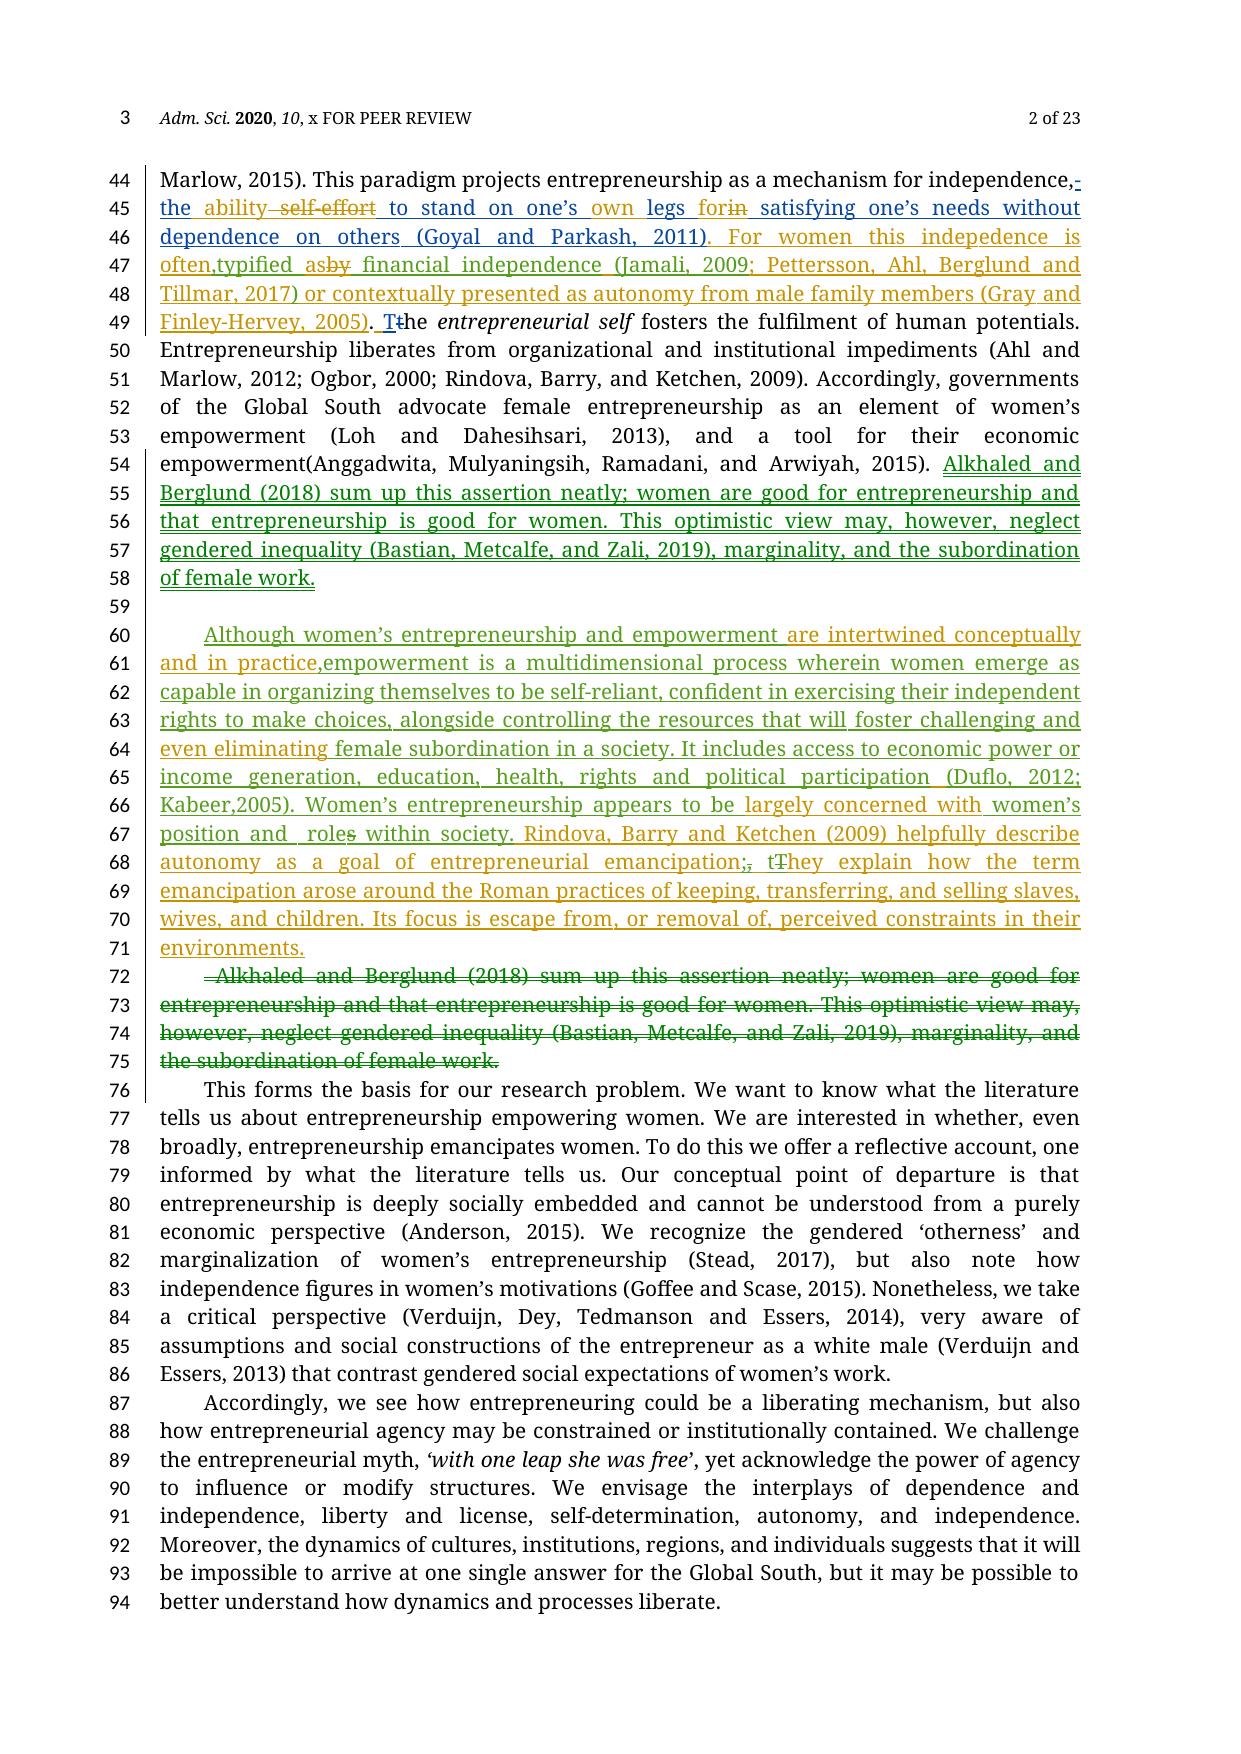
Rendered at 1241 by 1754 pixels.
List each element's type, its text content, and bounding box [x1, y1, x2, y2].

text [159, 165, 1081, 218]
text Accordingly, we see how entrepreneuring could be a liberating mechanism, but also how entrepreneurial agency may be constrained or institutionally contained. We challenge the entrepreneurial myth, ‘with one leap she was free’, yet acknowledge the power of agency to influence or modify structures. We envisage the interplays of dependence and independence, liberty and license, self-determination, autonomy, and independence. Moreover, the dynamics of cultures, institutions, regions, and individuals suggests that it will be impossible to arrive at one single answer for the Global South, but it may be possible to better understand how dynamics and processes liberate. [159, 1388, 1081, 1615]
text This forms the basis for our research problem. We want to know what the literature tells us about entrepreneurship empowering women. We are interested in whether, even broadly, entrepreneurship emancipates women. To do this we offer a reflective account, one informed by what the literature tells us. Our conceptual point of departure is that entrepreneurship is deeply socially embedded and cannot be understood from a purely economic perspective (Anderson, 2015). We recognize the gendered ‘otherness’ and marginalization of women’s entrepreneurship (Stead, 2017), but also note how independence figures in women’s motivations (Goffee and Scase, 2015). Nonetheless, we take a critical perspective (Verduijn, Dey, Tedmanson and Essers, 2014), very aware of assumptions and social constructions of the entrepreneur as a white male (Verduijn and Essers, 2013) that contrast gendered social expectations of women’s work. [159, 1075, 1081, 1388]
